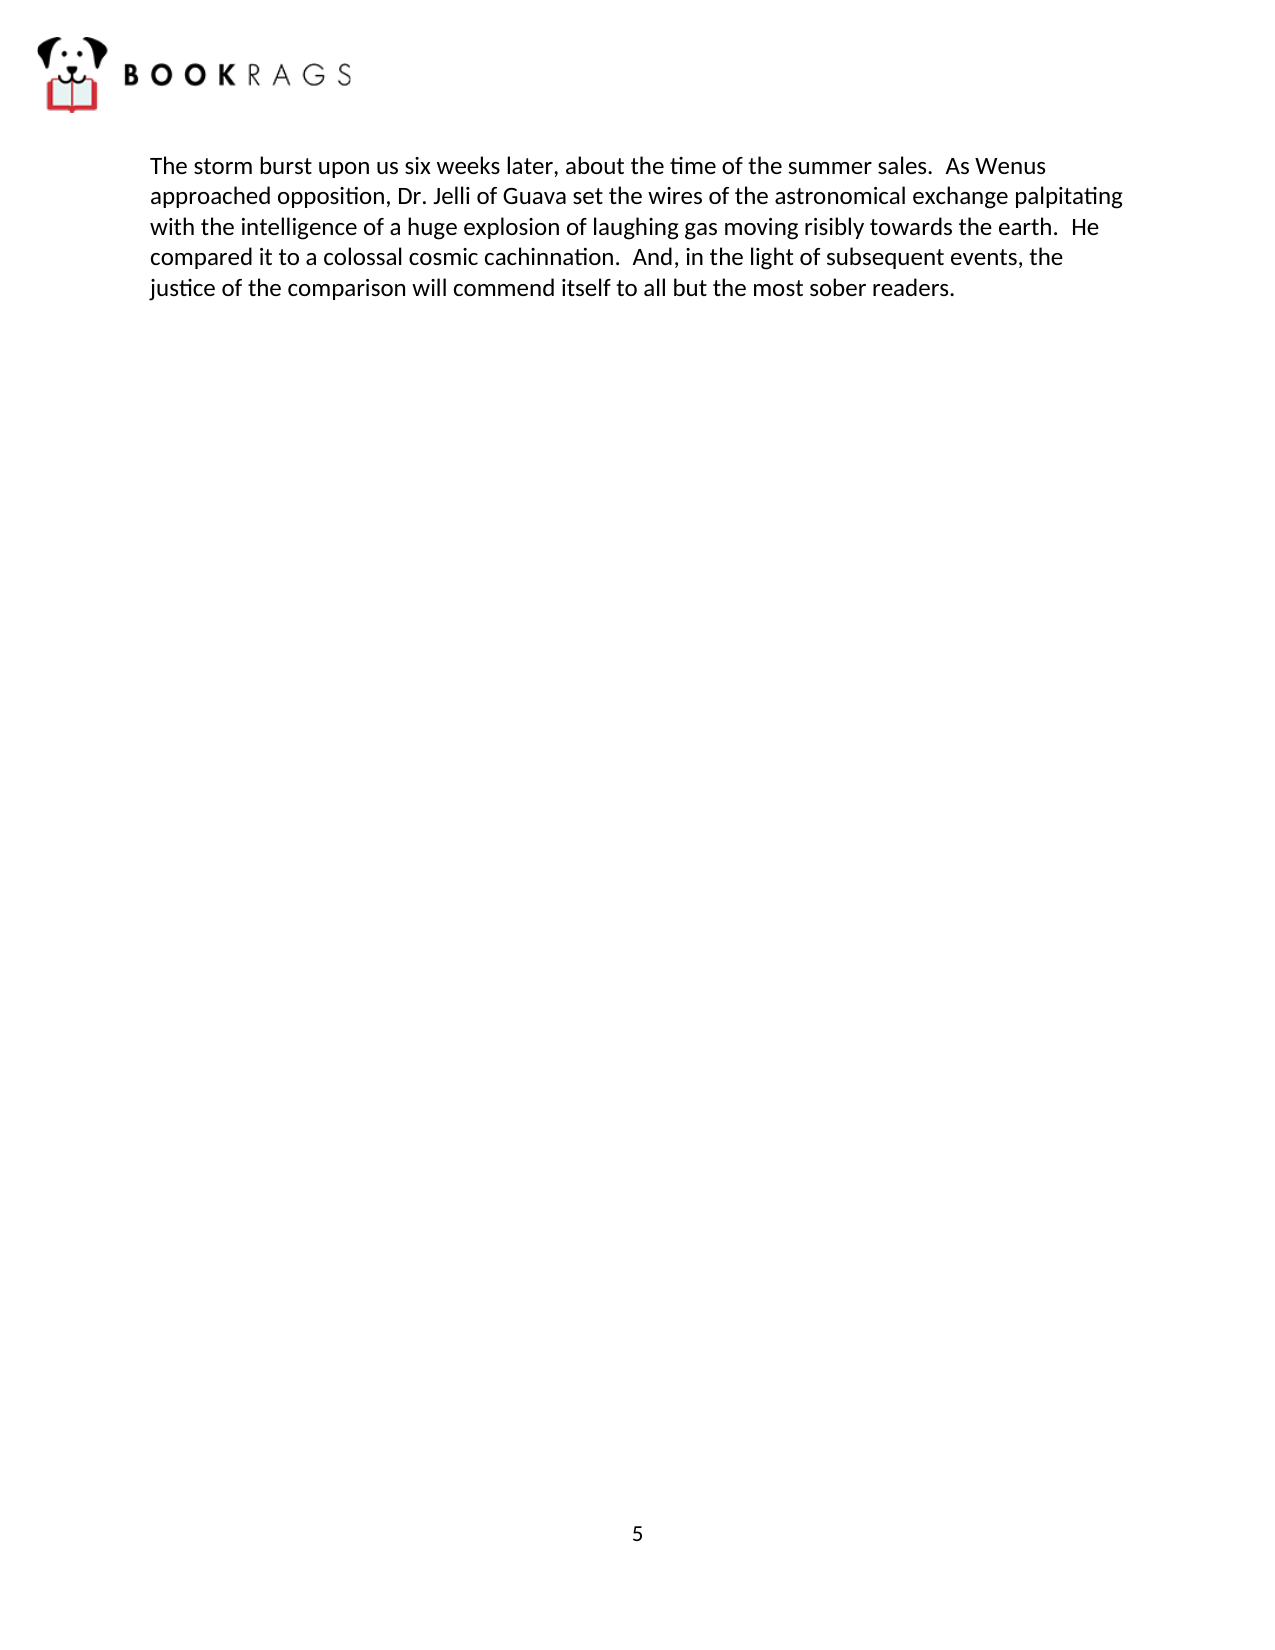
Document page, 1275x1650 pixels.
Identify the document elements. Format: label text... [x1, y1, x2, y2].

text The storm burst upon us six weeks later, about the time of the summer sales. As Wenus approached opposition, Dr. Jelli of Guava set the wires of the astronomical exchange palpitating with the intelligence of a huge explosion of laughing gas moving risibly towards the earth. He compared it to a colossal cosmic cachinnation. And, in the light of subsequent events, the justice of the comparison will commend itself to all but the most sober readers. [150, 150, 1125, 303]
picture [37, 37, 351, 113]
